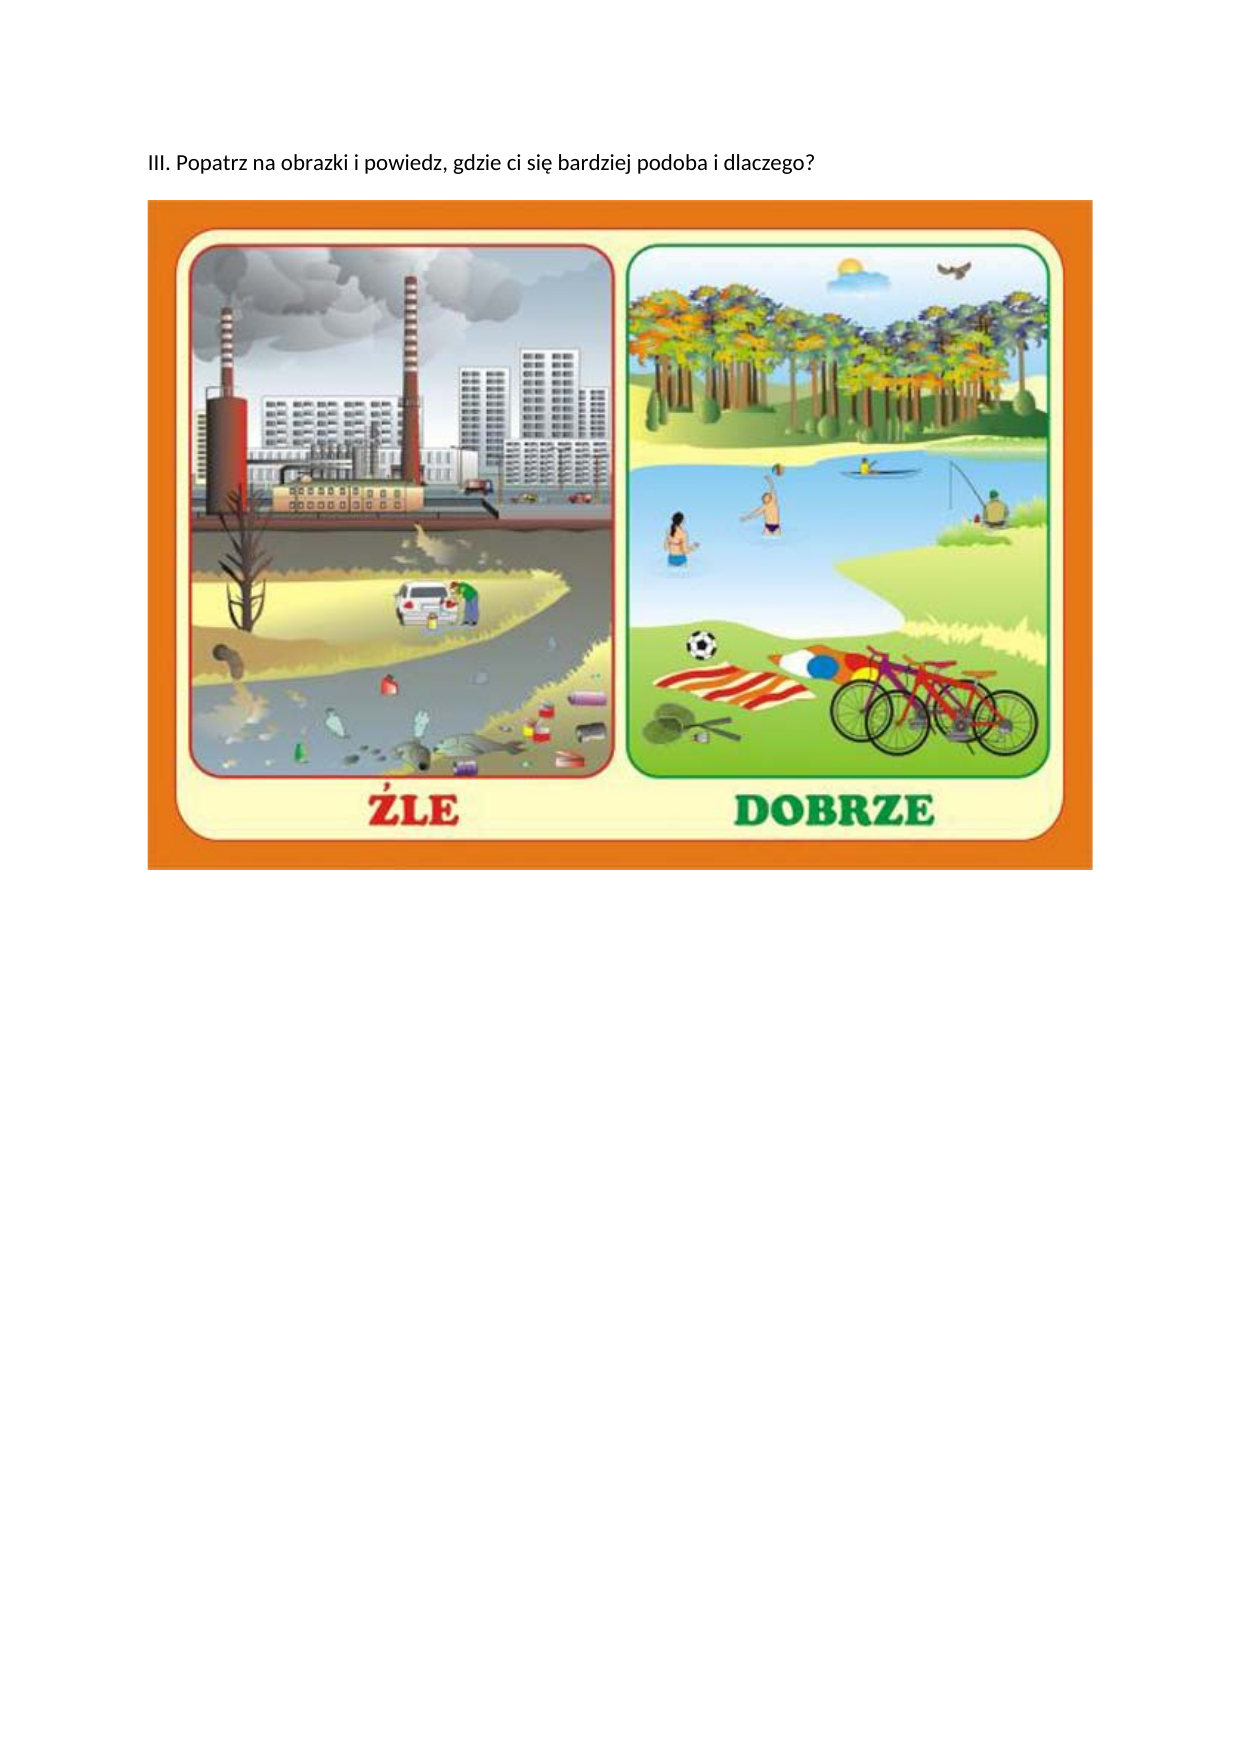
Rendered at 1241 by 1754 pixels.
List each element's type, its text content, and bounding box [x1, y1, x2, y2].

picture [147, 200, 1093, 870]
text III. Popatrz na obrazki i powiedz, gdzie ci się bardziej podoba i dlaczego? [148, 148, 1093, 176]
